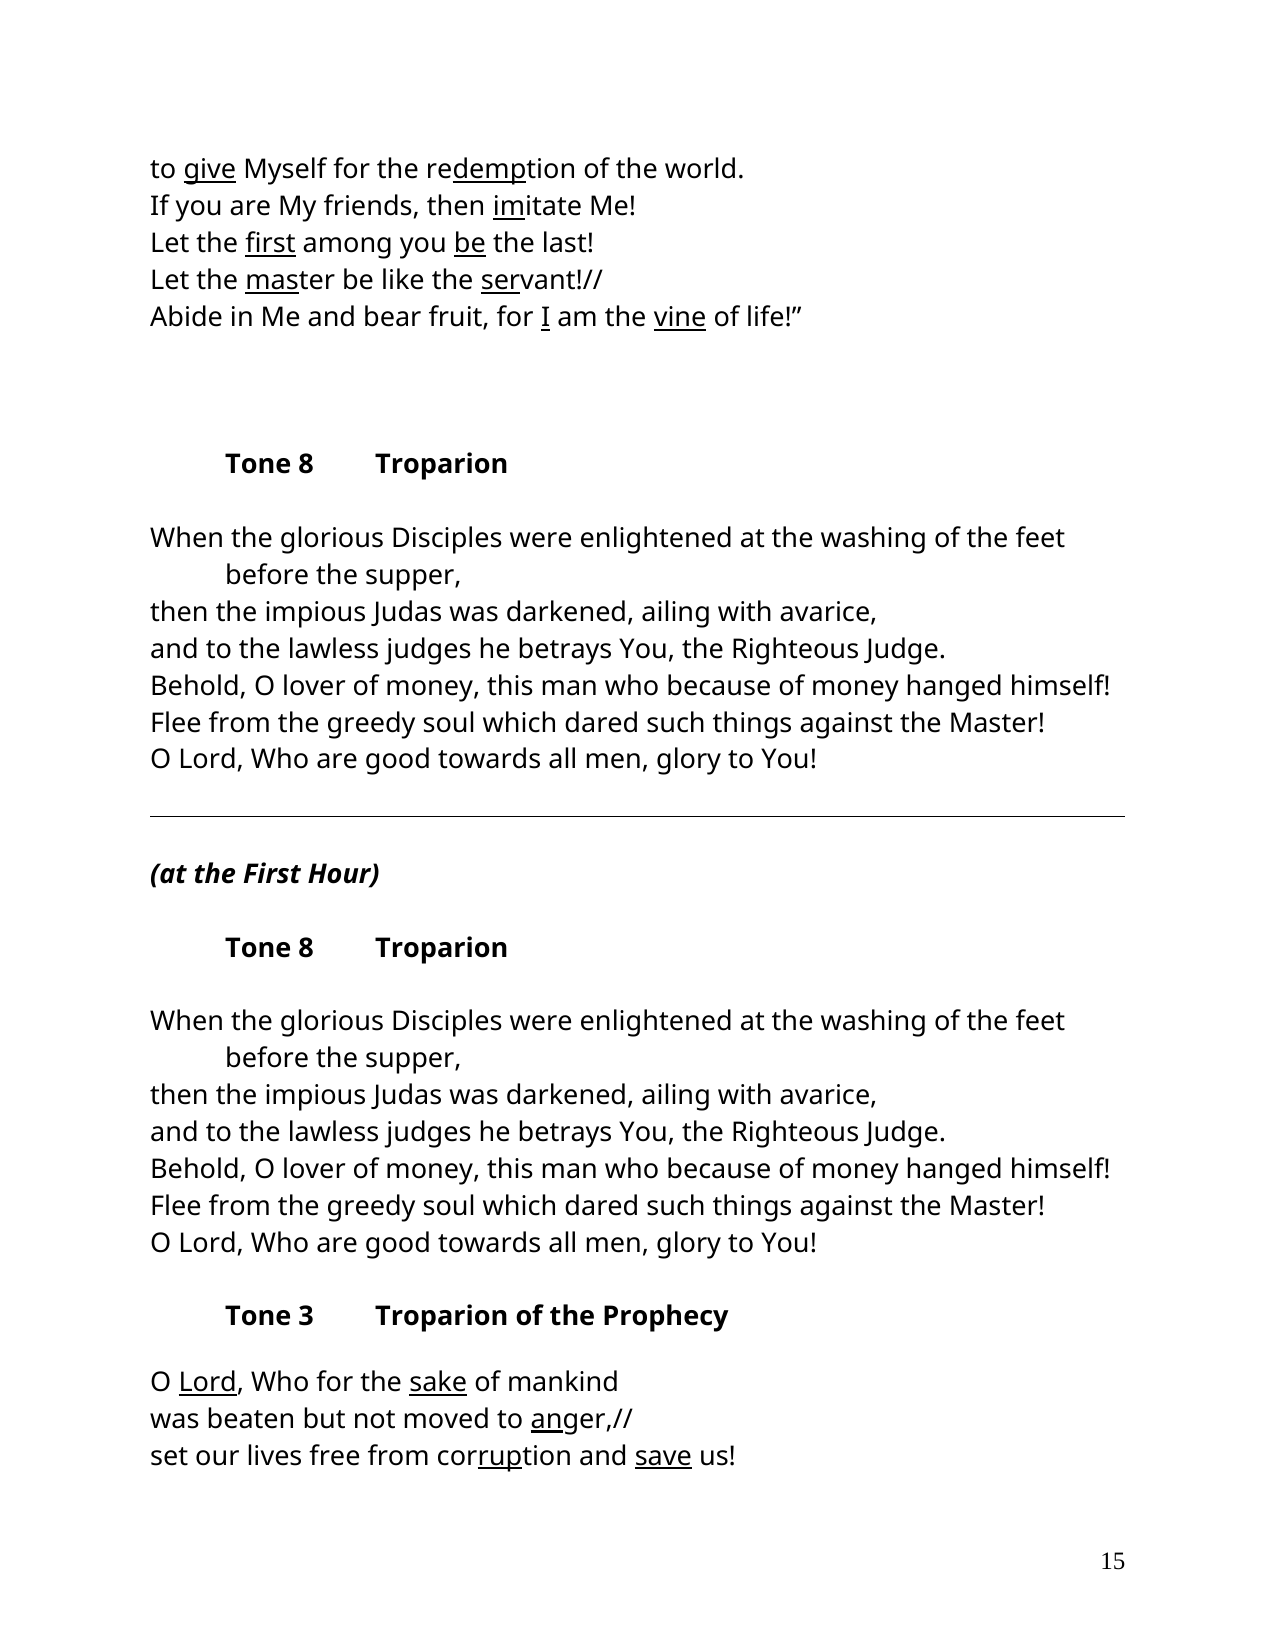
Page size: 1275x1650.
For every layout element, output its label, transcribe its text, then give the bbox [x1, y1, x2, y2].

text Tone 8 Troparion [150, 445, 1125, 482]
text and to the lawless judges he betrays You, the Righteous Judge. [150, 629, 1125, 666]
text Let the master be like the servant!// [150, 261, 1125, 297]
text set our lives free from corruption and save us! [150, 1436, 1125, 1473]
text to give Myself for the redemption of the world. [150, 150, 1125, 187]
text O Lord, Who for the sake of mankind [150, 1362, 1125, 1399]
text (at the First Hour) [150, 854, 1125, 891]
text then the impious Judas was darkened, ailing with avarice, [150, 1076, 1125, 1112]
text When the glorious Disciples were enlightened at the washing of the feet before the supper, [150, 519, 1125, 592]
text O Lord, Who are good towards all men, glory to You! [150, 1223, 1125, 1260]
text Flee from the greedy soul which dared such things against the Master! [150, 703, 1125, 740]
text Abide in Me and bear fruit, for I am the vine of life!” [150, 297, 1125, 334]
text Tone 3 Troparion of the Prophecy [150, 1297, 1125, 1334]
text When the glorious Disciples were enlightened at the washing of the feet before the supper, [150, 1002, 1125, 1076]
text Behold, O lover of money, this man who because of money hanged himself! [150, 1149, 1125, 1186]
text and to the lawless judges he betrays You, the Righteous Judge. [150, 1112, 1125, 1149]
text Tone 8 Troparion [150, 928, 1125, 965]
text was beaten but not moved to anger,// [150, 1399, 1125, 1436]
text Behold, O lover of money, this man who because of money hanged himself! [150, 666, 1125, 703]
text If you are My friends, then imitate Me! [150, 187, 1125, 224]
text then the impious Judas was darkened, ailing with avarice, [150, 592, 1125, 629]
text Let the first among you be the last! [150, 224, 1125, 261]
text Flee from the greedy soul which dared such things against the Master! [150, 1186, 1125, 1223]
text O Lord, Who are good towards all men, glory to You! [150, 740, 1125, 777]
